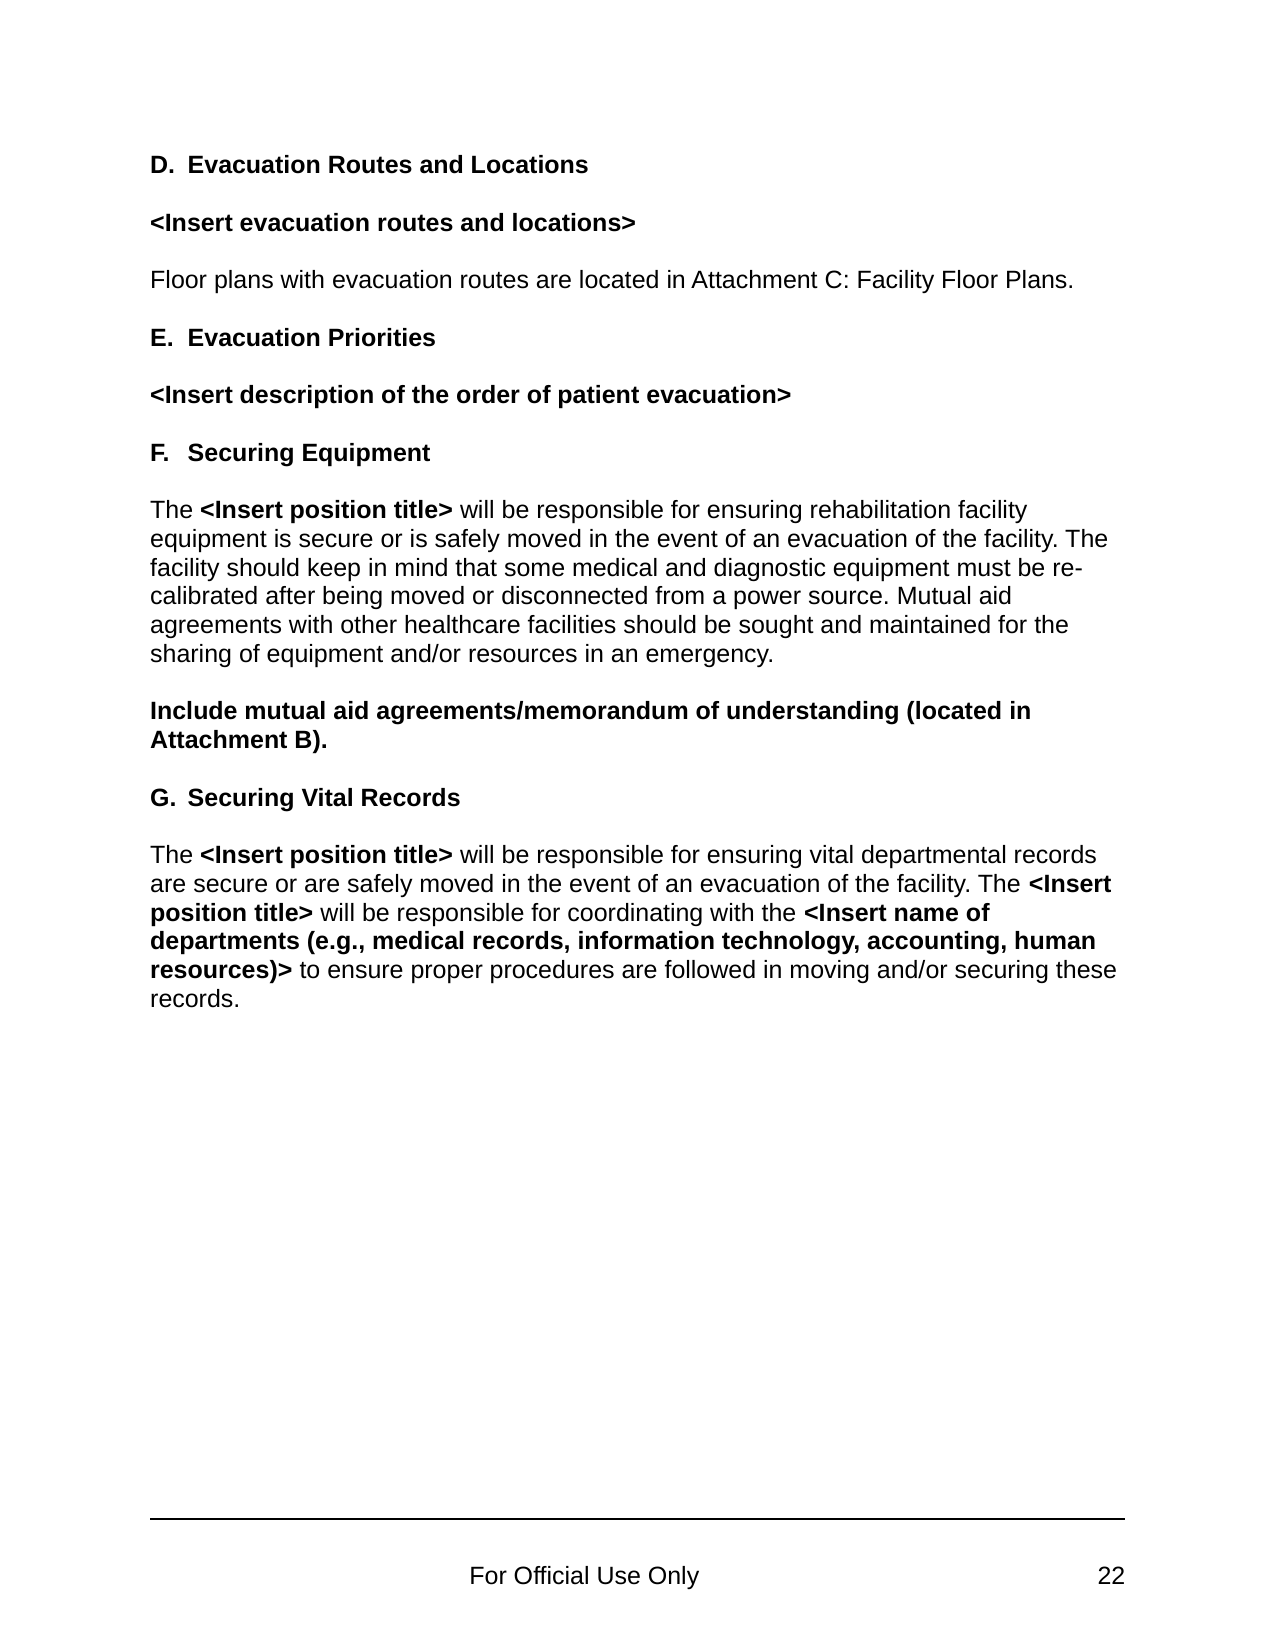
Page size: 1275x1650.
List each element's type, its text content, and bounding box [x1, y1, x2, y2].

text Floor plans with evacuation routes are located in Attachment C: Facility Floor Plans. [150, 265, 1125, 294]
text The <Insert position title> will be responsible for ensuring rehabilitation facility equipment is secure or is safely moved in the event of an evacuation of the facility. The facility should keep in mind that some medical and diagnostic equipment must be re-calibrated after being moved or disconnected from a power source. Mutual aid agreements with other healthcare facilities should be sought and maintained for the sharing of equipment and/or resources in an emergency. [150, 495, 1125, 667]
subtitle Securing Equipment [150, 437, 1123, 466]
subtitle Securing Vital Records [150, 782, 1123, 811]
text <Insert evacuation routes and locations> [150, 207, 1125, 236]
text Include mutual aid agreements/memorandum of understanding (located in Attachment B). [150, 696, 1125, 754]
subtitle Evacuation Routes and Locations [150, 150, 1123, 179]
text The <Insert position title> will be responsible for ensuring vital departmental records are secure or are safely moved in the event of an evacuation of the facility. The <Insert position title> will be responsible for coordinating with the <Insert name of departments (e.g., medical records, information technology, accounting, human resources)> to ensure proper procedures are followed in moving and/or securing these records. [150, 840, 1125, 1012]
subtitle Evacuation Priorities [150, 322, 1123, 351]
text <Insert description of the order of patient evacuation> [150, 380, 1125, 409]
